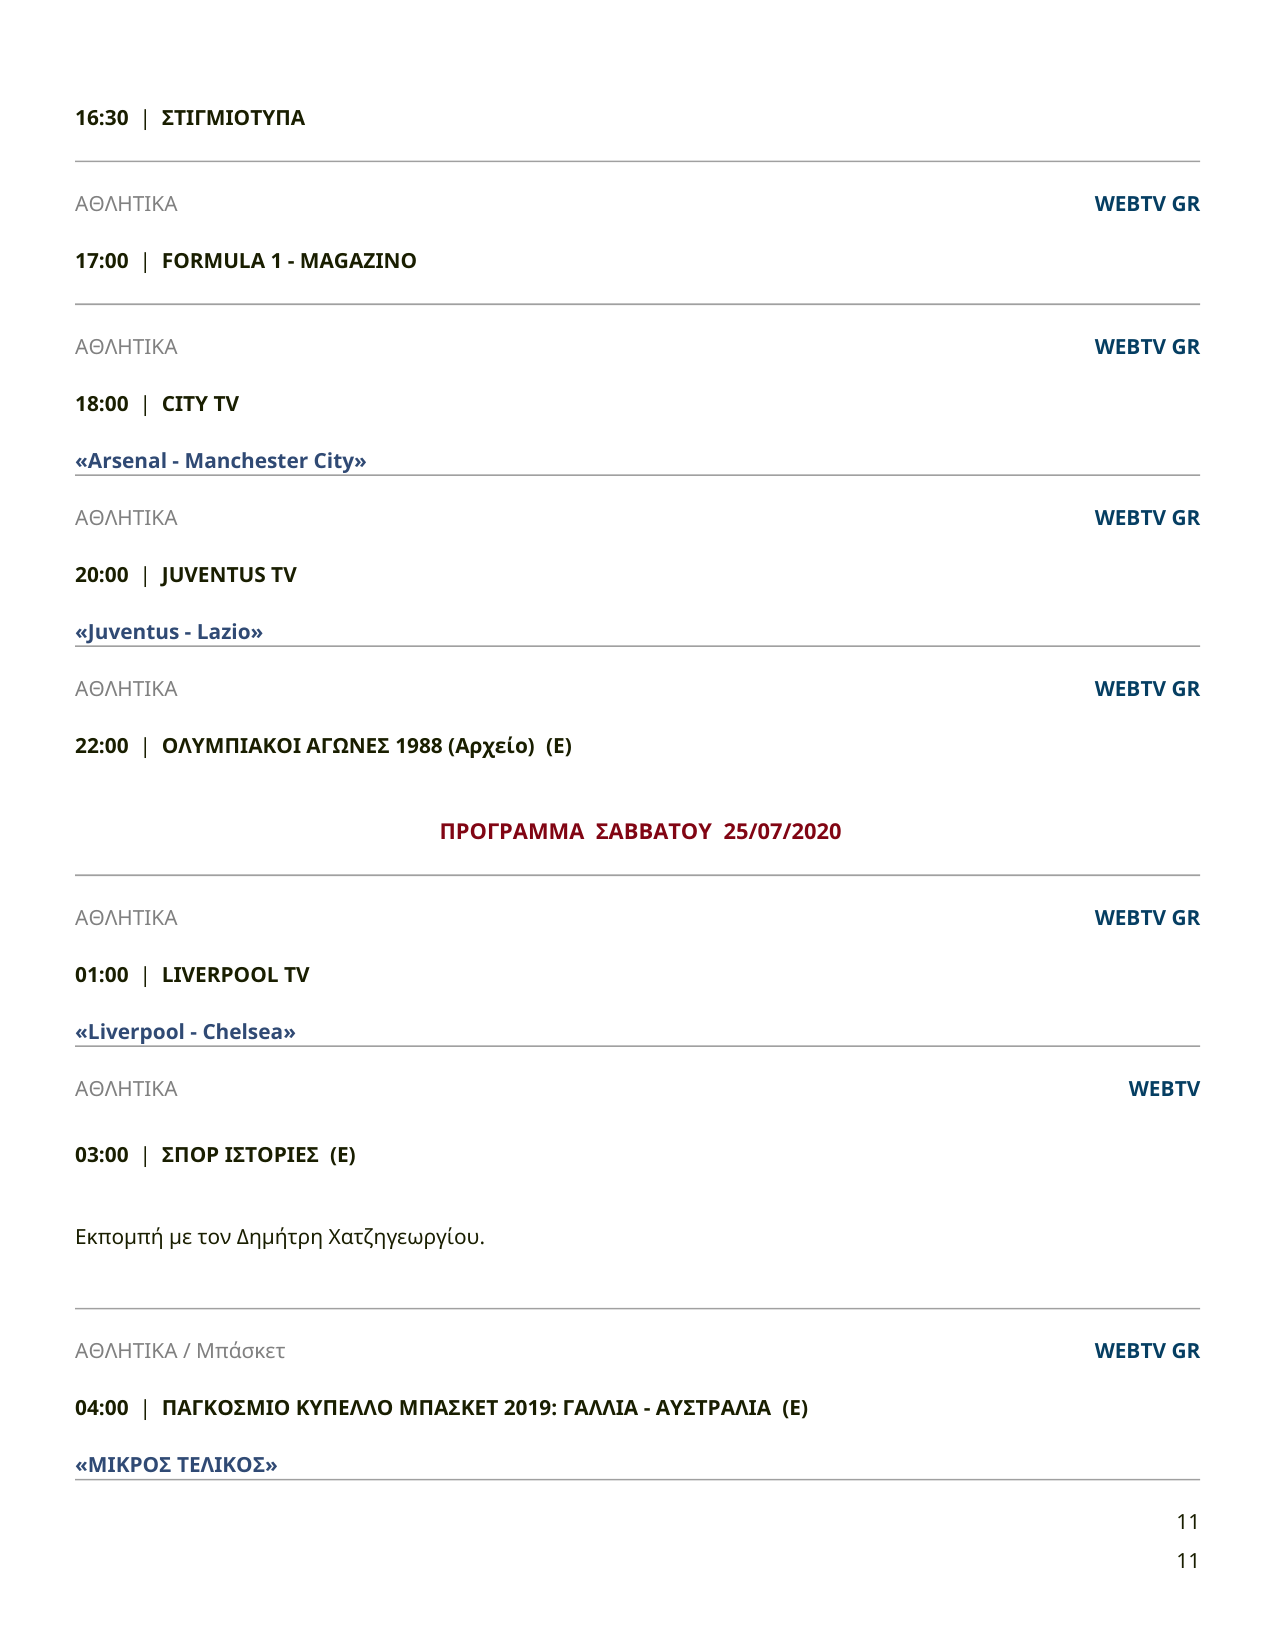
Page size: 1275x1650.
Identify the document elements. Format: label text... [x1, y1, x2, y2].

text 04:00 | ΠΑΓΚΟΣΜΙΟ ΚΥΠΕΛΛΟ ΜΠΑΣΚΕΤ 2019: ΓΑΛΛΙΑ - ΑΥΣΤΡΑΛΙΑ (E) «ΜΙΚΡΟΣ ΤΕΛΙΚΟΣ» [75, 1365, 1200, 1478]
table_header WEBTV GR [638, 503, 1200, 532]
text 20:00 | JUVENTUS TV «Juventus - Lazio» [75, 532, 1200, 645]
table_header ΑΘΛΗΤΙΚΑ [75, 332, 637, 361]
table_header WEBTV GR [638, 1337, 1200, 1365]
table_header ΑΘΛΗΤΙΚΑ [75, 903, 637, 932]
text 03:00 | ΣΠΟΡ ΙΣΤΟΡΙΕΣ (E) [75, 1103, 1200, 1197]
text Εκπομπή με τον Δημήτρη Χατζηγεωργίου. [75, 1222, 1200, 1251]
text 18:00 | CITY TV «Arsenal - Manchester City» [75, 361, 1200, 474]
table_header ΑΘΛΗΤΙΚΑ [75, 503, 637, 532]
text ΠΡΟΓΡΑΜΜΑ ΣΑΒΒΑΤΟΥ 25/07/2020 [75, 788, 1200, 846]
table_header WEBTV GR [638, 674, 1200, 702]
table_header ΑΘΛΗΤΙΚΑ [75, 189, 637, 218]
table_header ΑΘΛΗΤΙΚΑ / Μπάσκετ [75, 1337, 637, 1365]
table_header WEBTV GR [638, 903, 1200, 932]
text 01:00 | LIVERPOOL TV «Liverpool - Chelsea» [75, 932, 1200, 1045]
table_header ΑΘΛΗΤΙΚΑ [75, 674, 637, 702]
text 17:00 | FORMULA 1 - MAGAZINO [75, 218, 1200, 303]
text 16:30 | ΣΤΙΓΜΙΟΤΥΠΑ [75, 75, 1200, 160]
table_header WEBTV GR [638, 189, 1200, 218]
text 22:00 | ΟΛΥΜΠΙΑΚΟΙ ΑΓΩΝΕΣ 1988 (Αρχείο) (E) [75, 702, 1200, 759]
table_header ΑΘΛΗΤΙΚΑ [75, 1074, 637, 1103]
table_header WEBTV GR [638, 332, 1200, 361]
table_header WEBTV [638, 1074, 1200, 1103]
